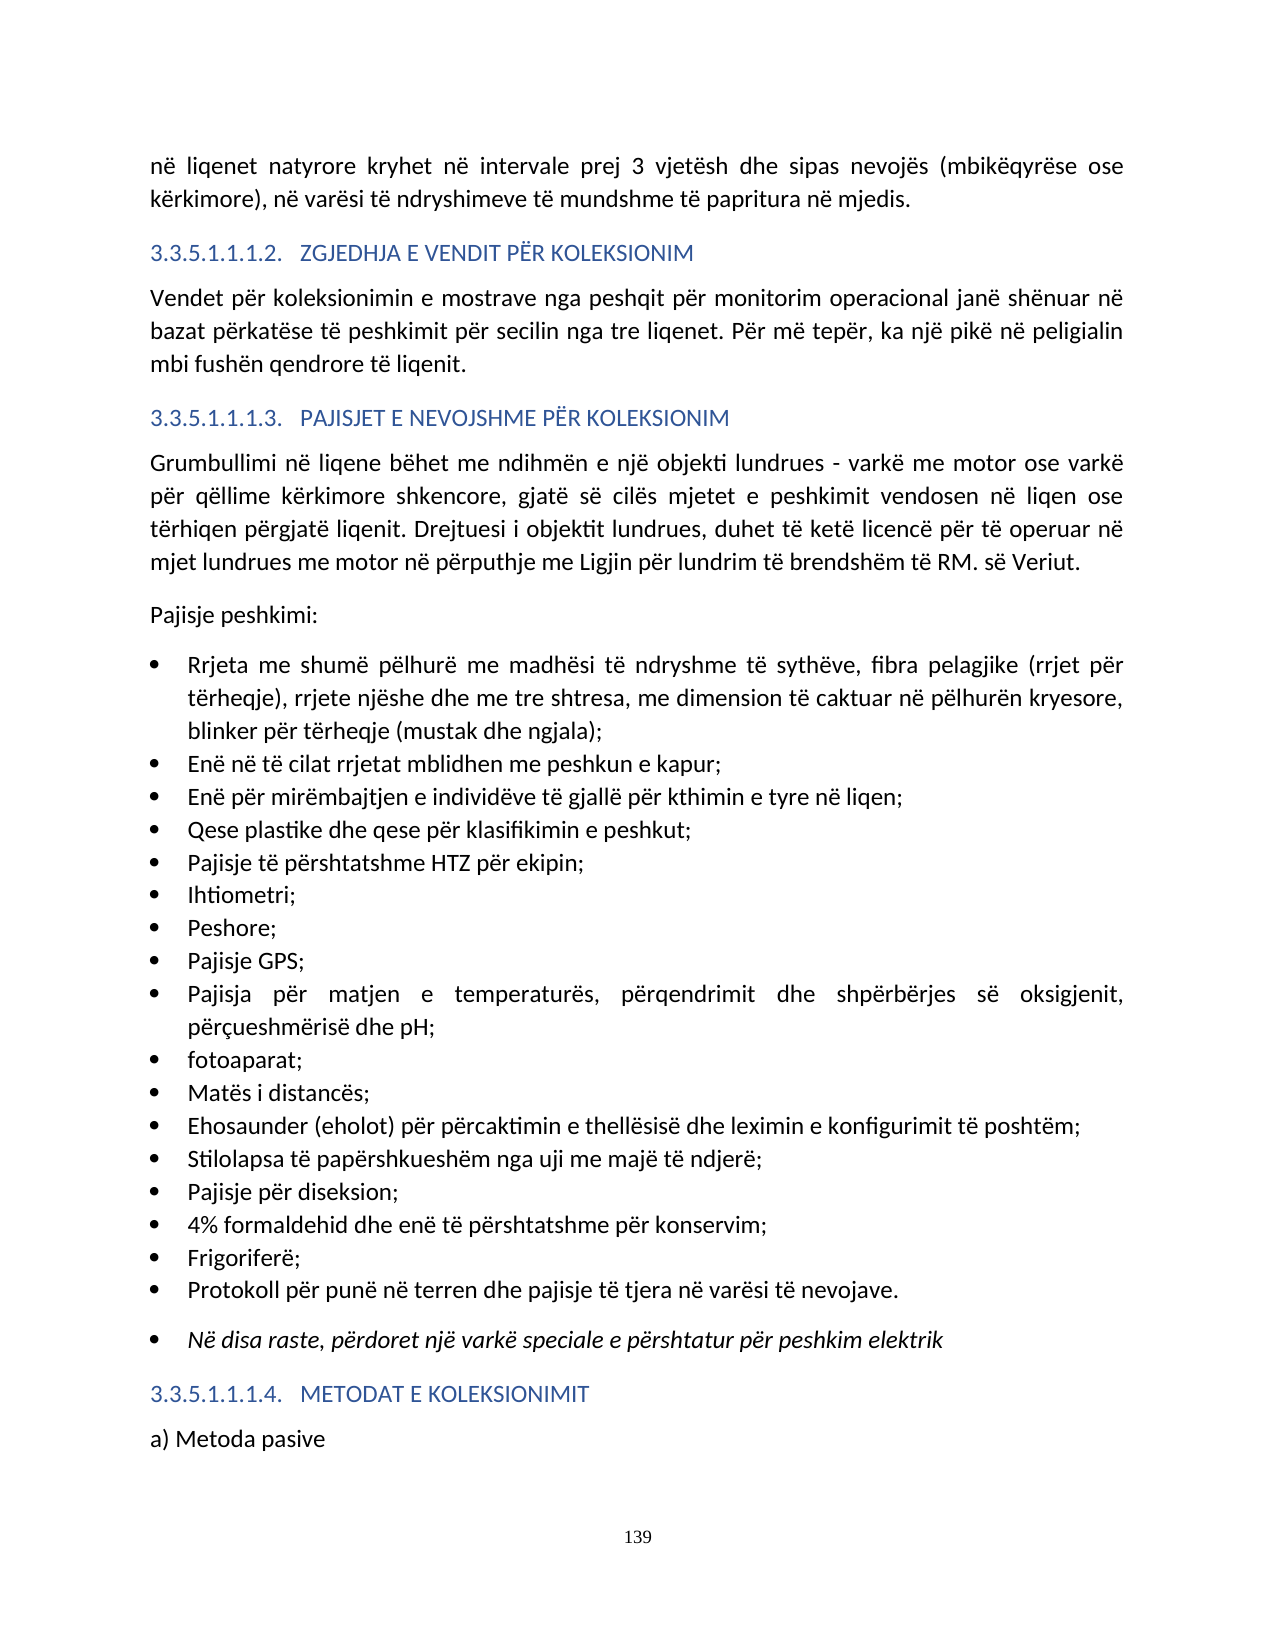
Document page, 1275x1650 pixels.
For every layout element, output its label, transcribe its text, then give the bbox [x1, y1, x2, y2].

text Grumbullimi në liqene bëhet me ndihmën e një objekti lundrues - varkë me motor ose varkë për qëllime kërkimore shkencore, gjatë së cilës mjetet e peshkimit vendosen në liqen ose tërhiqen përgjatë liqenit. Drejtuesi i objektit lundrues, duhet të ketë licencë për të operuar në mjet lundrues me motor në përputhje me Ligjin për lundrim të brendshëm të RM. së Veriut. [150, 447, 1125, 576]
list Enë për mirëmbajtjen e individëve të gjallë për kthimin e tyre në liqen; [150, 781, 1125, 811]
list Enë në të cilat rrjetat mblidhen me peshkun e kapur; [150, 748, 1125, 778]
list Pajisje për diseksion; [150, 1176, 1125, 1206]
list Ihtiometri; [150, 879, 1125, 910]
list Frigoriferë; [150, 1242, 1125, 1272]
text Vendet për koleksionimin e mostrave nga peshqit për monitorim operacional janë shënuar në bazat përkatëse të peshkimit për secilin nga tre liqenet. Për më tepër, ka një pikë në peligialin mbi fushën qendrore të liqenit. [150, 282, 1125, 378]
list Pajisja për matjen e temperaturës, përqendrimit dhe shpërbërjes së oksigjenit, përçueshmërisë dhe pH; [150, 978, 1125, 1042]
subtitle Zgjedhja e vendit për koleksionim [150, 237, 1125, 267]
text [150, 150, 1125, 213]
text a) Metoda pasive [150, 1423, 1125, 1454]
list Qese plastike dhe qese për klasifikimin e peshkut; [150, 814, 1125, 844]
list Pajisje të përshtatshme HTZ për ekipin; [150, 847, 1125, 877]
list Rrjeta me shumë pëlhurë me madhësi të ndryshme të sythëve, fibra pelagjike (rrjet për tërheqje), rrjete njëshe dhe me tre shtresa, me dimension të caktuar në pëlhurën kryesore, blinker për tërheqje (mustak dhe ngjala); [150, 649, 1125, 746]
list Ehosaunder (eholot) për përcaktimin e thellësisë dhe leximin e konfigurimit të poshtëm; [150, 1110, 1125, 1141]
list Pajisje GPS; [150, 945, 1125, 976]
list 4% formaldehid dhe enë të përshtatshme për konservim; [150, 1209, 1125, 1239]
list Peshore; [150, 912, 1125, 943]
list Në disa raste, përdoret një varkë speciale e përshtatur për peshkim elektrik [150, 1324, 1125, 1355]
list fotoaparat; [150, 1044, 1125, 1075]
text Pajisje peshkimi: [150, 599, 1125, 630]
subtitle Metodat e koleksionimit [150, 1378, 1125, 1408]
list Matës i distancës; [150, 1077, 1125, 1108]
subtitle Pajisjet e nevojshme për koleksionim [150, 402, 1125, 432]
list Stilolapsa të papërshkueshëm nga uji me majë të ndjerë; [150, 1143, 1125, 1173]
list Protokoll për punë në terren dhe pajisje të tjera në varësi të nevojave. [150, 1274, 1125, 1305]
